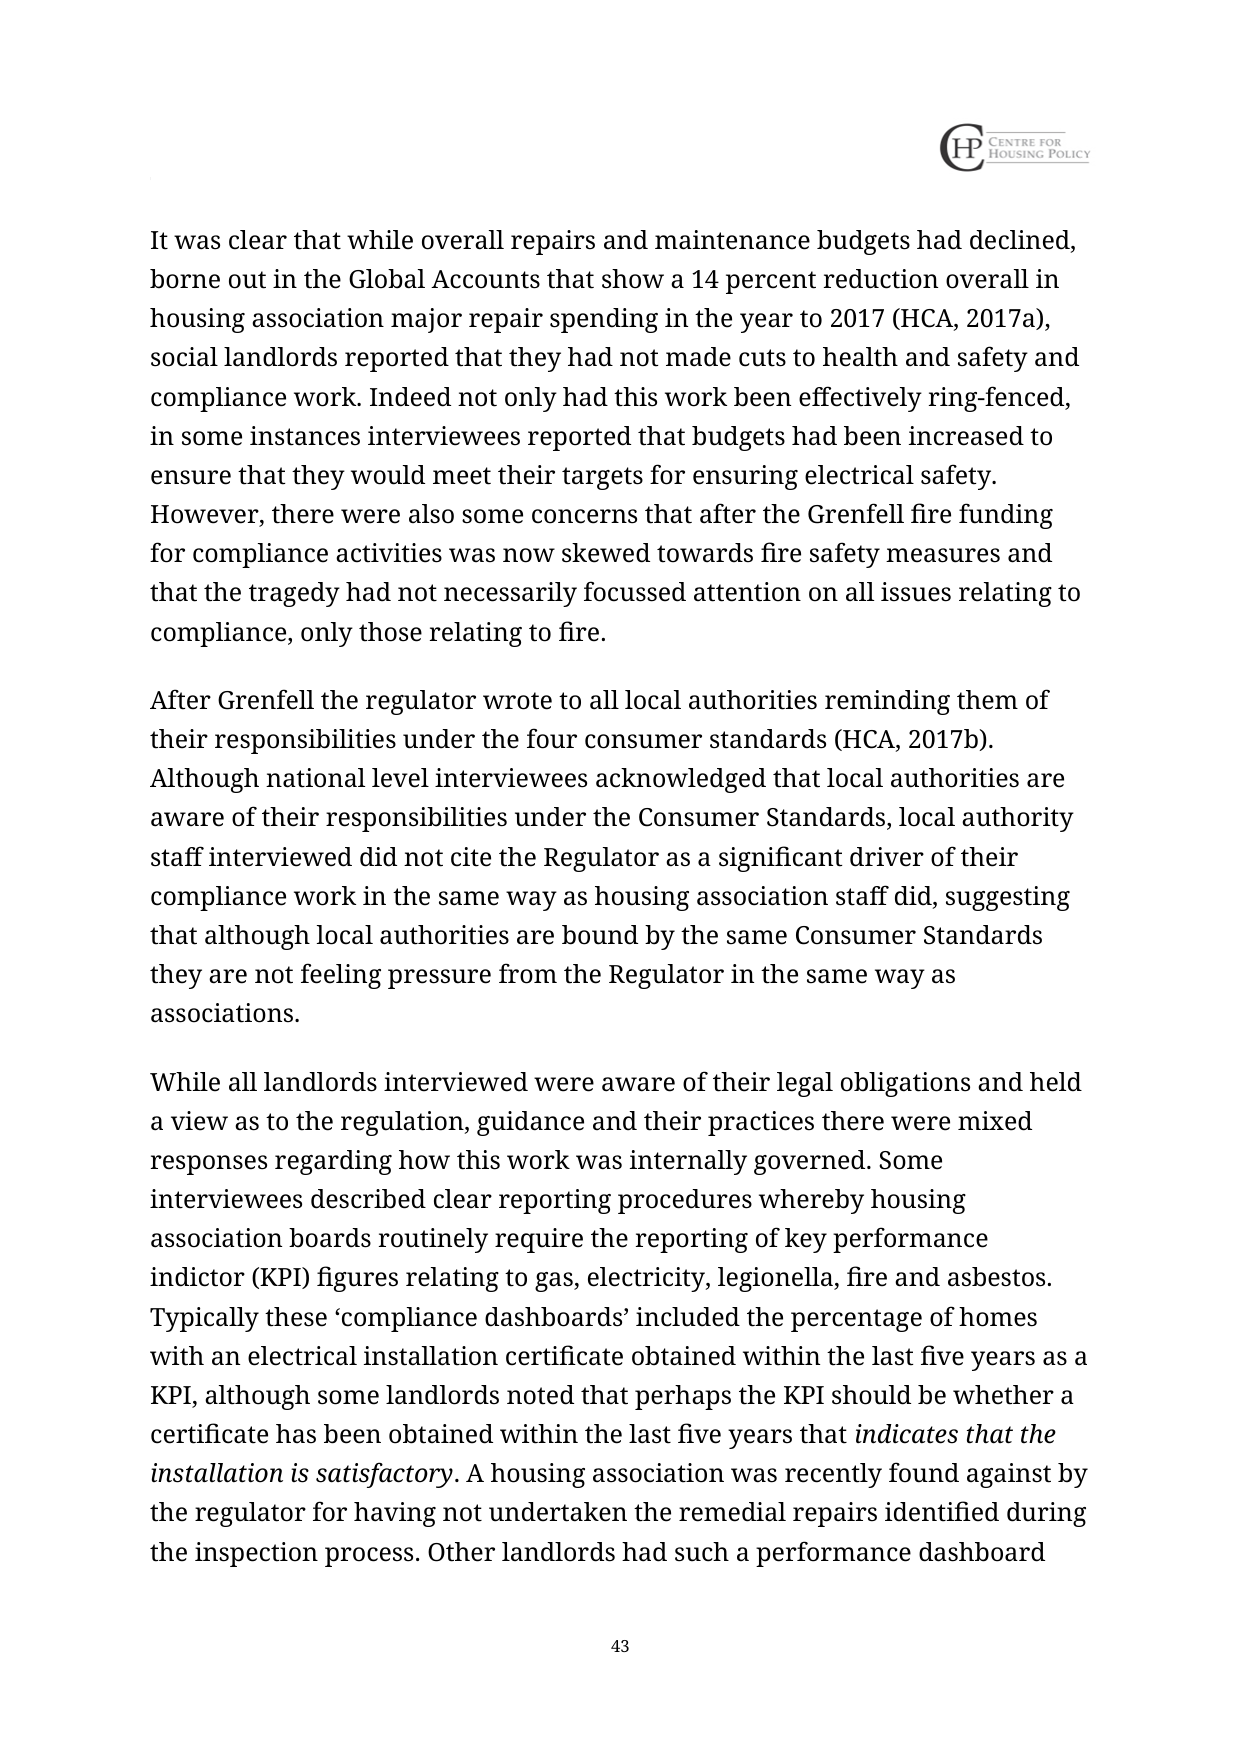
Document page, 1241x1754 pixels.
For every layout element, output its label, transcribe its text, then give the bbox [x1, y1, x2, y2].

picture [932, 118, 1099, 177]
text After Grenfell the regulator wrote to all local authorities reminding them of their responsibilities under the four consumer standards (HCA, 2017b). Although national level interviewees acknowledged that local authorities are aware of their responsibilities under the Consumer Standards, local authority staff interviewed did not cite the Regulator as a significant driver of their compliance work in the same way as housing association staff did, suggesting that although local authorities are bound by the same Consumer Standards they are not feeling pressure from the Regulator in the same way as associations. [150, 682, 1090, 1030]
text It was clear that while overall repairs and maintenance budgets had declined, borne out in the Global Accounts that show a 14 percent reduction overall in housing association major repair spending in the year to 2017 (HCA, 2017a), social landlords reported that they had not made cuts to health and safety and compliance work. Indeed not only had this work been effectively ring-fenced, in some instances interviewees reported that budgets had been increased to ensure that they would meet their targets for ensuring electrical safety. However, there were also some concerns that after the Grenfell fire funding for compliance activities was now skewed towards fire safety measures and that the tragedy had not necessarily focussed attention on all issues relating to compliance, only those relating to fire. [150, 222, 1090, 648]
